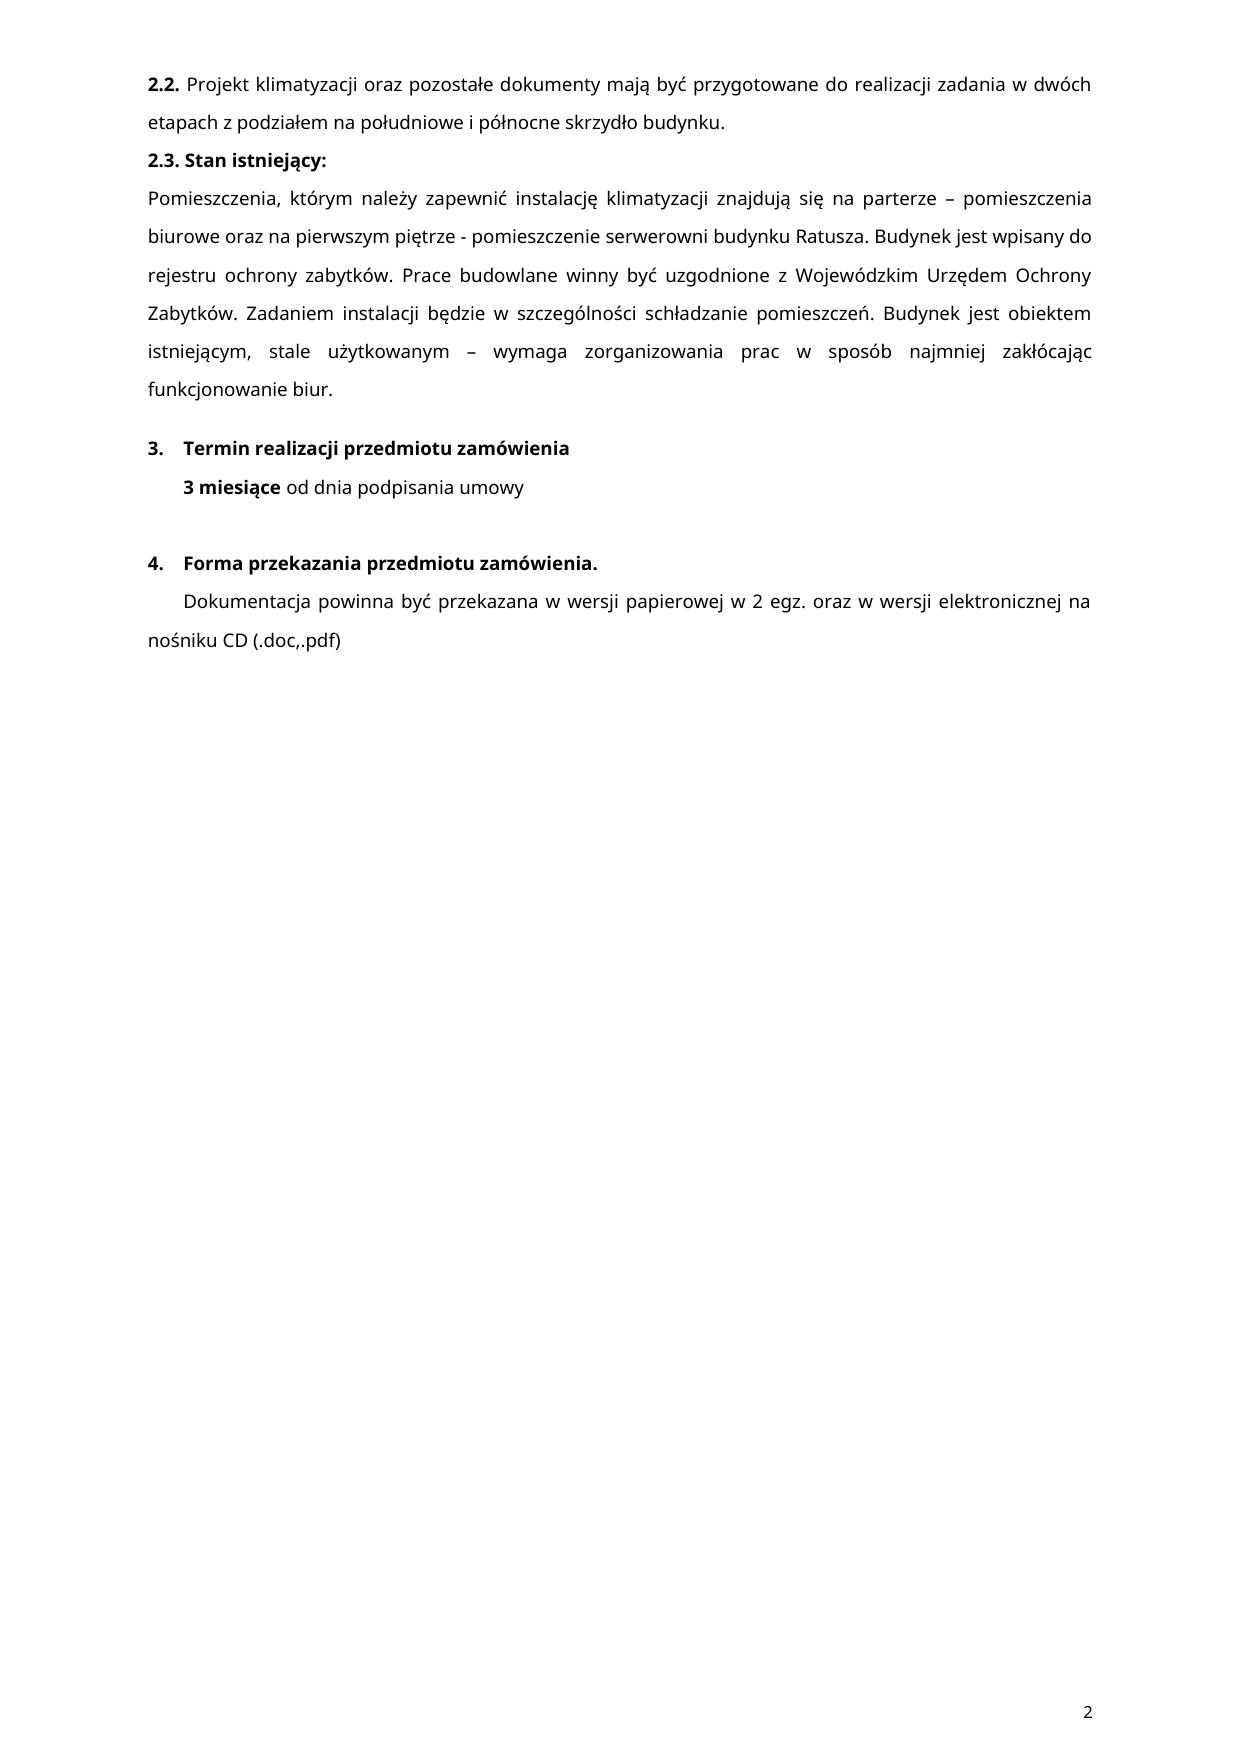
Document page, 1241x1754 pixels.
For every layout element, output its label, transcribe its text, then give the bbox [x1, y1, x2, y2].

text Pomieszczenia, którym należy zapewnić instalację klimatyzacji znajdują się na parterze – pomieszczenia biurowe oraz na pierwszym piętrze - pomieszczenie serwerowni budynku Ratusza. Budynek jest wpisany do rejestru ochrony zabytków. Prace budowlane winny być uzgodnione z Wojewódzkim Urzędem Ochrony Zabytków. Zadaniem instalacji będzie w szczególności schładzanie pomieszczeń. Budynek jest obiektem istniejącym, stale użytkowanym – wymaga zorganizowania prac w sposób najmniej zakłócając funkcjonowanie biur. [148, 186, 1092, 402]
text Dokumentacja powinna być przekazana w wersji papierowej w 2 egz. oraz w wersji elektronicznej na nośniku CD (.doc,.pdf) [148, 589, 1092, 652]
list Termin realizacji przedmiotu zamówienia [148, 436, 1092, 461]
text 2.2. Projekt klimatyzacji oraz pozostałe dokumenty mają być przygotowane do realizacji zadania w dwóch etapach z podziałem na południowe i północne skrzydło budynku. [148, 71, 1092, 134]
text 2.3. Stan istniejący: [148, 147, 1092, 173]
text 3 miesiące od dnia podpisania umowy [183, 474, 1092, 499]
list Forma przekazania przedmiotu zamówienia. [148, 550, 1092, 576]
